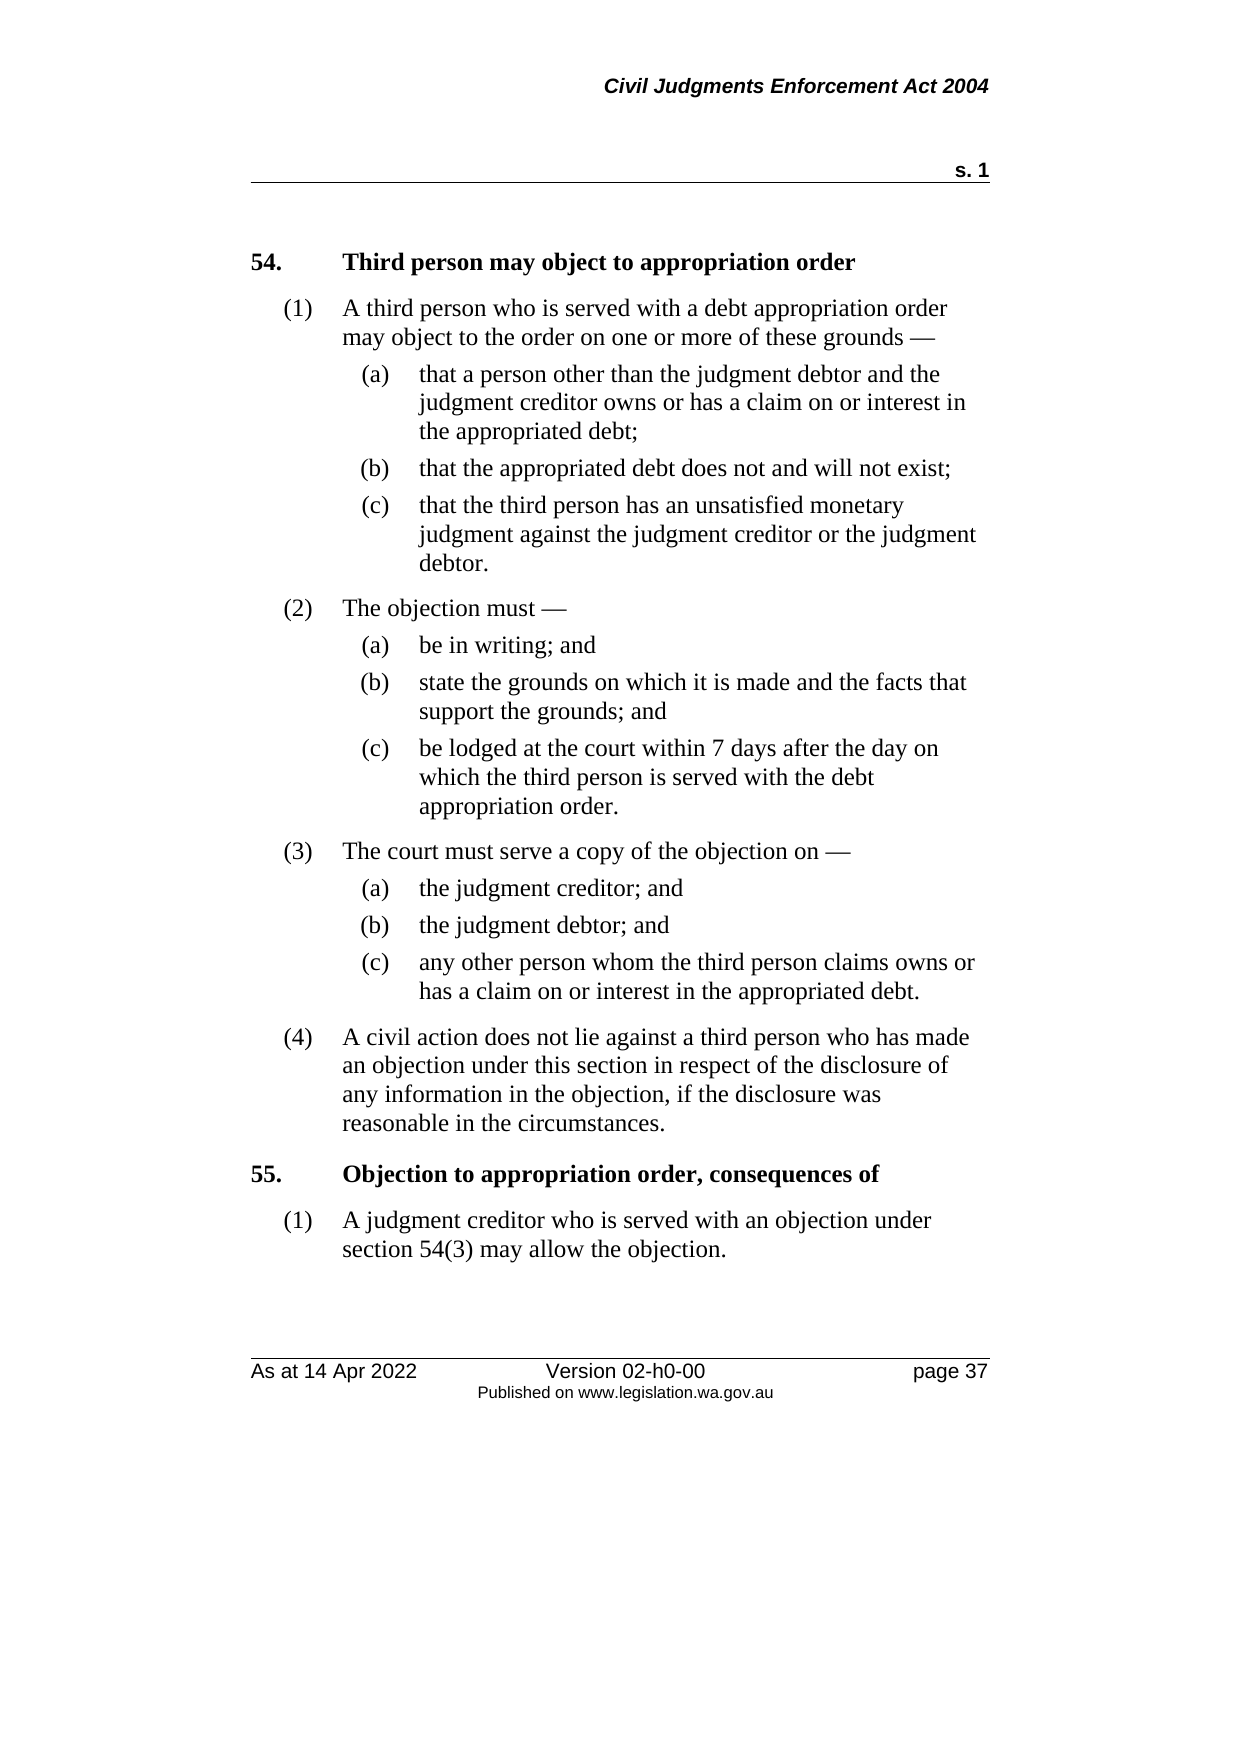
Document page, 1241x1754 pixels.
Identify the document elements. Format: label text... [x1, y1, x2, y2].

text (c) that the third person has an unsatisfied monetary judgment against the judgment creditor or the judgment debtor. [251, 490, 990, 577]
text (c) be lodged at the court within 7 days after the day on which the third person is served with the debt appropriation order. [251, 733, 990, 819]
text (b) that the appropriated debt does not and will not exist; [251, 453, 990, 482]
text (c) any other person whom the third person claims owns or has a claim on or interest in the appropriated debt. [251, 947, 990, 1005]
text (a) the judgment creditor; and [251, 873, 990, 902]
text (2) The objection must — [251, 593, 990, 622]
text (a) that a person other than the judgment debtor and the judgment creditor owns or has a claim on or interest in the appropriated debt; [251, 359, 990, 445]
text (b) the judgment debtor; and [251, 910, 990, 939]
text (b) state the grounds on which it is made and the facts that support the grounds; and [251, 667, 990, 725]
text (a) be in writing; and [251, 630, 990, 659]
subtitle 55. Objection to appropriation order, consequences of [251, 1159, 990, 1188]
text (1) A judgment creditor who is served with an objection under section 54(3) may allow the objection. [251, 1205, 990, 1262]
text (1) A third person who is served with a debt appropriation order may object to the order on one or more of these grounds — [251, 293, 990, 350]
text (4) A civil action does not lie against a third person who has made an objection under this section in respect of the disclosure of any information in the objection, if the disclosure was reasonable in the circumstances. [251, 1022, 990, 1137]
text (3) The court must serve a copy of the objection on — [251, 836, 990, 865]
subtitle 54. Third person may object to appropriation order [251, 247, 990, 276]
